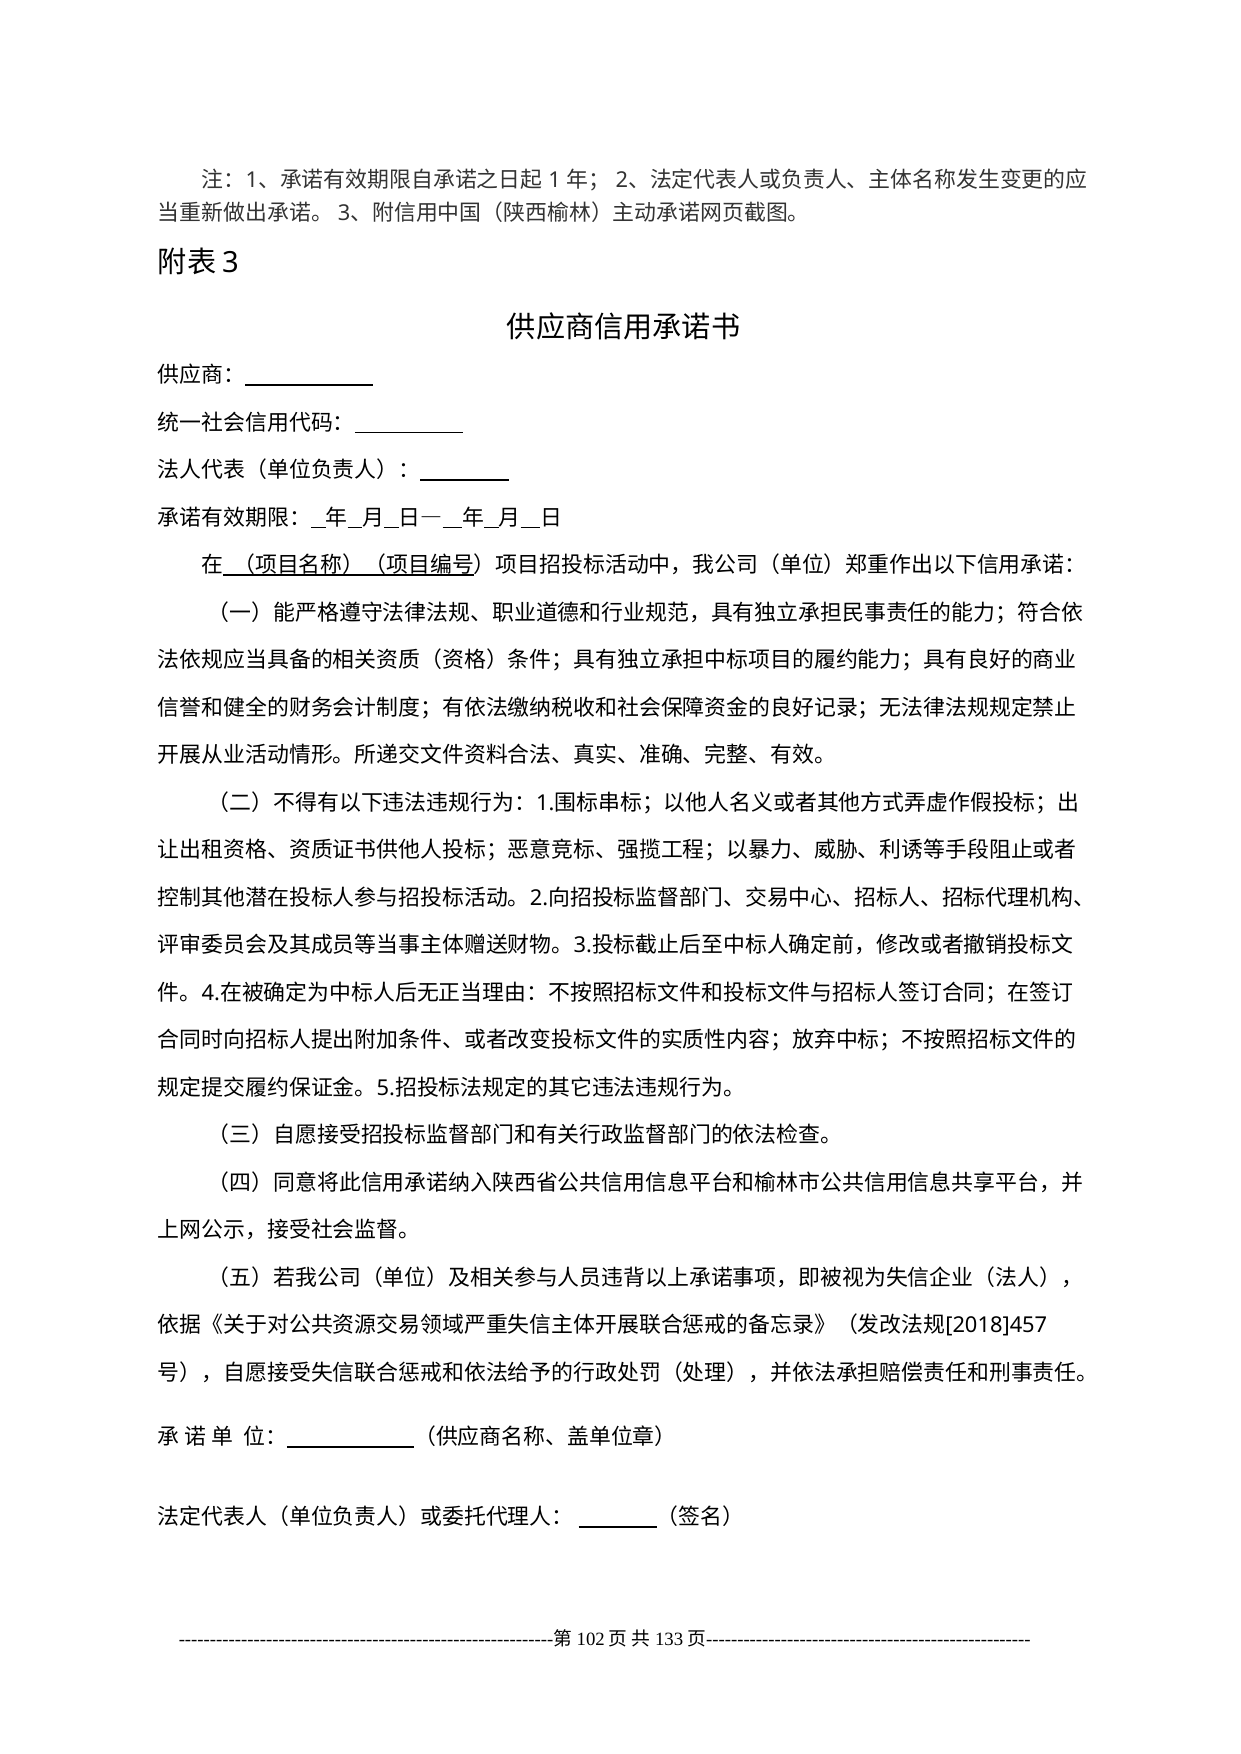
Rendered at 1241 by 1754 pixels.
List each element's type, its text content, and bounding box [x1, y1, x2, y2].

text （四）同意将此信用承诺纳入陕西省公共信用信息平台和榆林市公共信用信息共享平台，并上网公示，接受社会监督。 [158, 1165, 1089, 1244]
text （二）不得有以下违法违规行为：1.围标串标；以他人名义或者其他方式弄虚作假投标；出让出租资格、资质证书供他人投标；恶意竞标、强揽工程；以暴力、威胁、利诱等手段阻止或者控制其他潜在投标人参与招投标活动。2.向招投标监督部门、交易中心、招标人、招标代理机构、评审委员会及其成员等当事主体赠送财物。3.投标截止后至中标人确定前，修改或者撤销投标文件。4.在被确定为中标人后无正当理由：不按照招标文件和投标文件与招标人签订合同；在签订合同时向招标人提出附加条件、或者改变投标文件的实质性内容；放弃中标；不按照招标文件的规定提交履约保证金。5.招投标法规定的其它违法违规行为。 [158, 784, 1089, 1102]
text 注：1、承诺有效期限自承诺之日起 1 年； 2、法定代表人或负责人、主体名称发生变更的应当重新做出承诺。 3、附信用中国（陕西榆林）主动承诺网页截图。 [158, 162, 1089, 227]
text 法定代表人（单位负责人）或委托代理人： （签名） [158, 1499, 1089, 1531]
text 供应商信用承诺书 [158, 292, 1089, 357]
text 统一社会信用代码： [158, 404, 1089, 436]
text 附表3 [158, 227, 1089, 292]
text 法人代表（单位负责人）： [158, 452, 1089, 484]
text （五）若我公司（单位）及相关参与人员违背以上承诺事项，即被视为失信企业（法人），依据《关于对公共资源交易领域严重失信主体开展联合惩戒的备忘录》（发改法规[2018]457号），自愿接受失信联合惩戒和依法给予的行政处罚（处理），并依法承担赔偿责任和刑事责任。 [158, 1260, 1089, 1387]
text 承诺有效期限： 年 月 日— 年 月 日 [158, 499, 1089, 531]
text （三）自愿接受招投标监督部门和有关行政监督部门的依法检查。 [158, 1117, 1089, 1149]
text 在 （项目名称）（项目编号）项目招投标活动中，我公司（单位）郑重作出以下信用承诺： [158, 547, 1089, 579]
text 承 诺 单 位： （供应商名称、盖单位章） [158, 1419, 1089, 1451]
text （一）能严格遵守法律法规、职业道德和行业规范，具有独立承担民事责任的能力；符合依法依规应当具备的相关资质（资格）条件；具有独立承担中标项目的履约能力；具有良好的商业信誉和健全的财务会计制度；有依法缴纳税收和社会保障资金的良好记录；无法律法规规定禁止开展从业活动情形。所递交文件资料合法、真实、准确、完整、有效。 [158, 594, 1089, 769]
text 供应商： [158, 357, 1089, 389]
